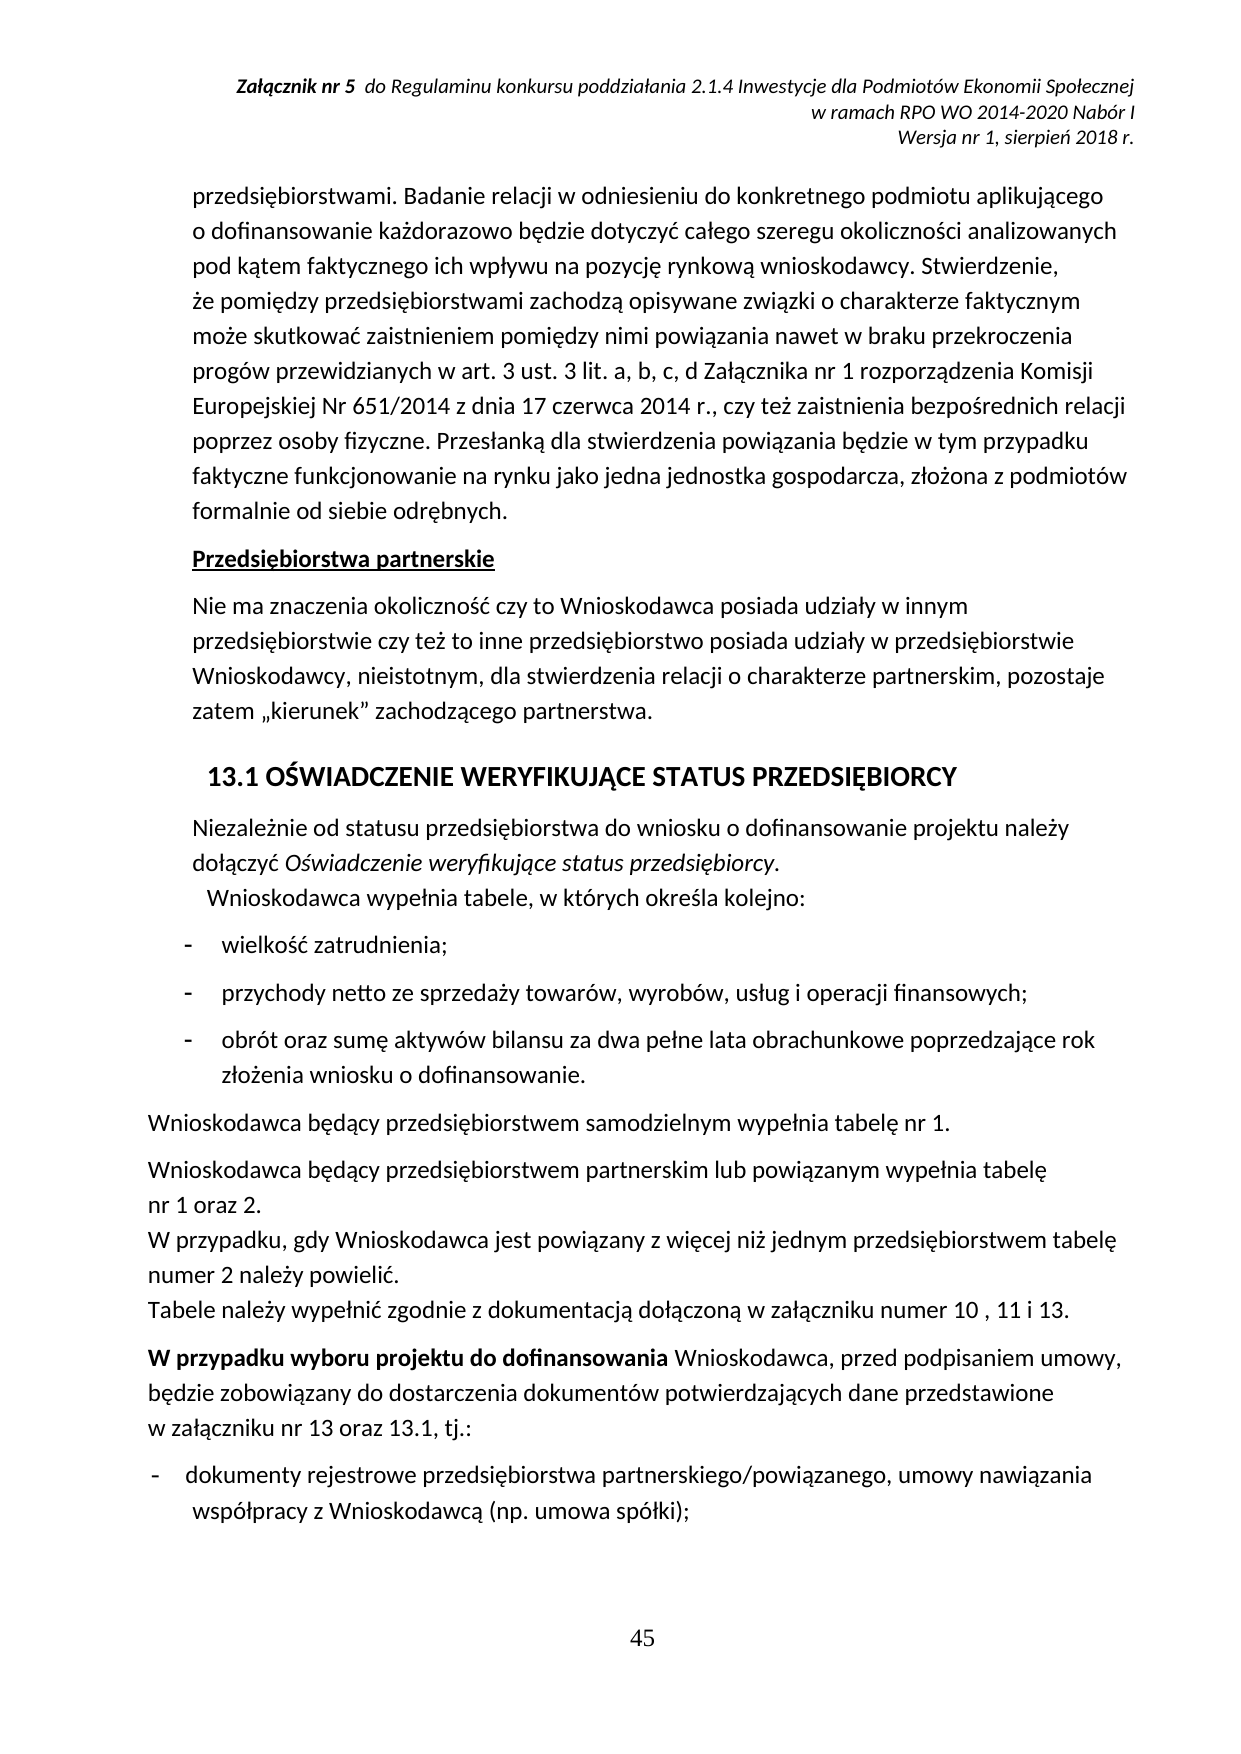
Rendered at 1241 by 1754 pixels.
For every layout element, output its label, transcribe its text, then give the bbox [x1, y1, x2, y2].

text Wnioskodawca wypełnia tabele, w których określa kolejno: [148, 882, 1137, 912]
list przychody netto ze sprzedaży towarów, wyrobów, usług i operacji finansowych; [184, 977, 1137, 1007]
text Nie ma znaczenia okoliczność czy to Wnioskodawca posiada udziały w innym przedsiębiorstwie czy też to inne przedsiębiorstwo posiada udziały w przedsiębiorstwie Wnioskodawcy, nieistotnym, dla stwierdzenia relacji o charakterze partnerskim, pozostaje zatem „kierunek” zachodzącego partnerstwa. [192, 591, 1137, 726]
text W przypadku, gdy Wnioskodawca jest powiązany z więcej niż jednym przedsiębiorstwem tabelę numer 2 należy powielić. [148, 1224, 1137, 1290]
text W przypadku wyboru projektu do dofinansowania Wnioskodawca, przed podpisaniem umowy, będzie zobowiązany do dostarczenia dokumentów potwierdzających dane przedstawione w załączniku nr 13 oraz 13.1, tj.: [148, 1342, 1137, 1442]
list wielkość zatrudnienia; [184, 929, 1137, 960]
text Niezależnie od statusu przedsiębiorstwa do wniosku o dofinansowanie projektu należy dołączyć Oświadczenie weryfikujące status przedsiębiorcy. [192, 812, 1137, 877]
list obrót oraz sumę aktywów bilansu za dwa pełne lata obrachunkowe poprzedzające rok złożenia wniosku o dofinansowanie. [184, 1024, 1137, 1090]
text Tabele należy wypełnić zgodnie z dokumentacją dołączoną w załączniku numer 10 , 11 i 13. [148, 1294, 1137, 1325]
text Przedsiębiorstwa partnerskie [192, 543, 1137, 573]
list dokumenty rejestrowe przedsiębiorstwa partnerskiego/powiązanego, umowy nawiązania współpracy z Wnioskodawcą (np. umowa spółki); [148, 1459, 1137, 1526]
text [192, 181, 1137, 526]
text 13.1 OŚWIADCZENIE WERYFIKUJĄCE STATUS PRZEDSIĘBIORCY [148, 758, 1137, 794]
text Wnioskodawca będący przedsiębiorstwem partnerskim lub powiązanym wypełnia tabelę nr 1 oraz 2. [148, 1154, 1137, 1220]
text Wnioskodawca będący przedsiębiorstwem samodzielnym wypełnia tabelę nr 1. [148, 1107, 1137, 1137]
